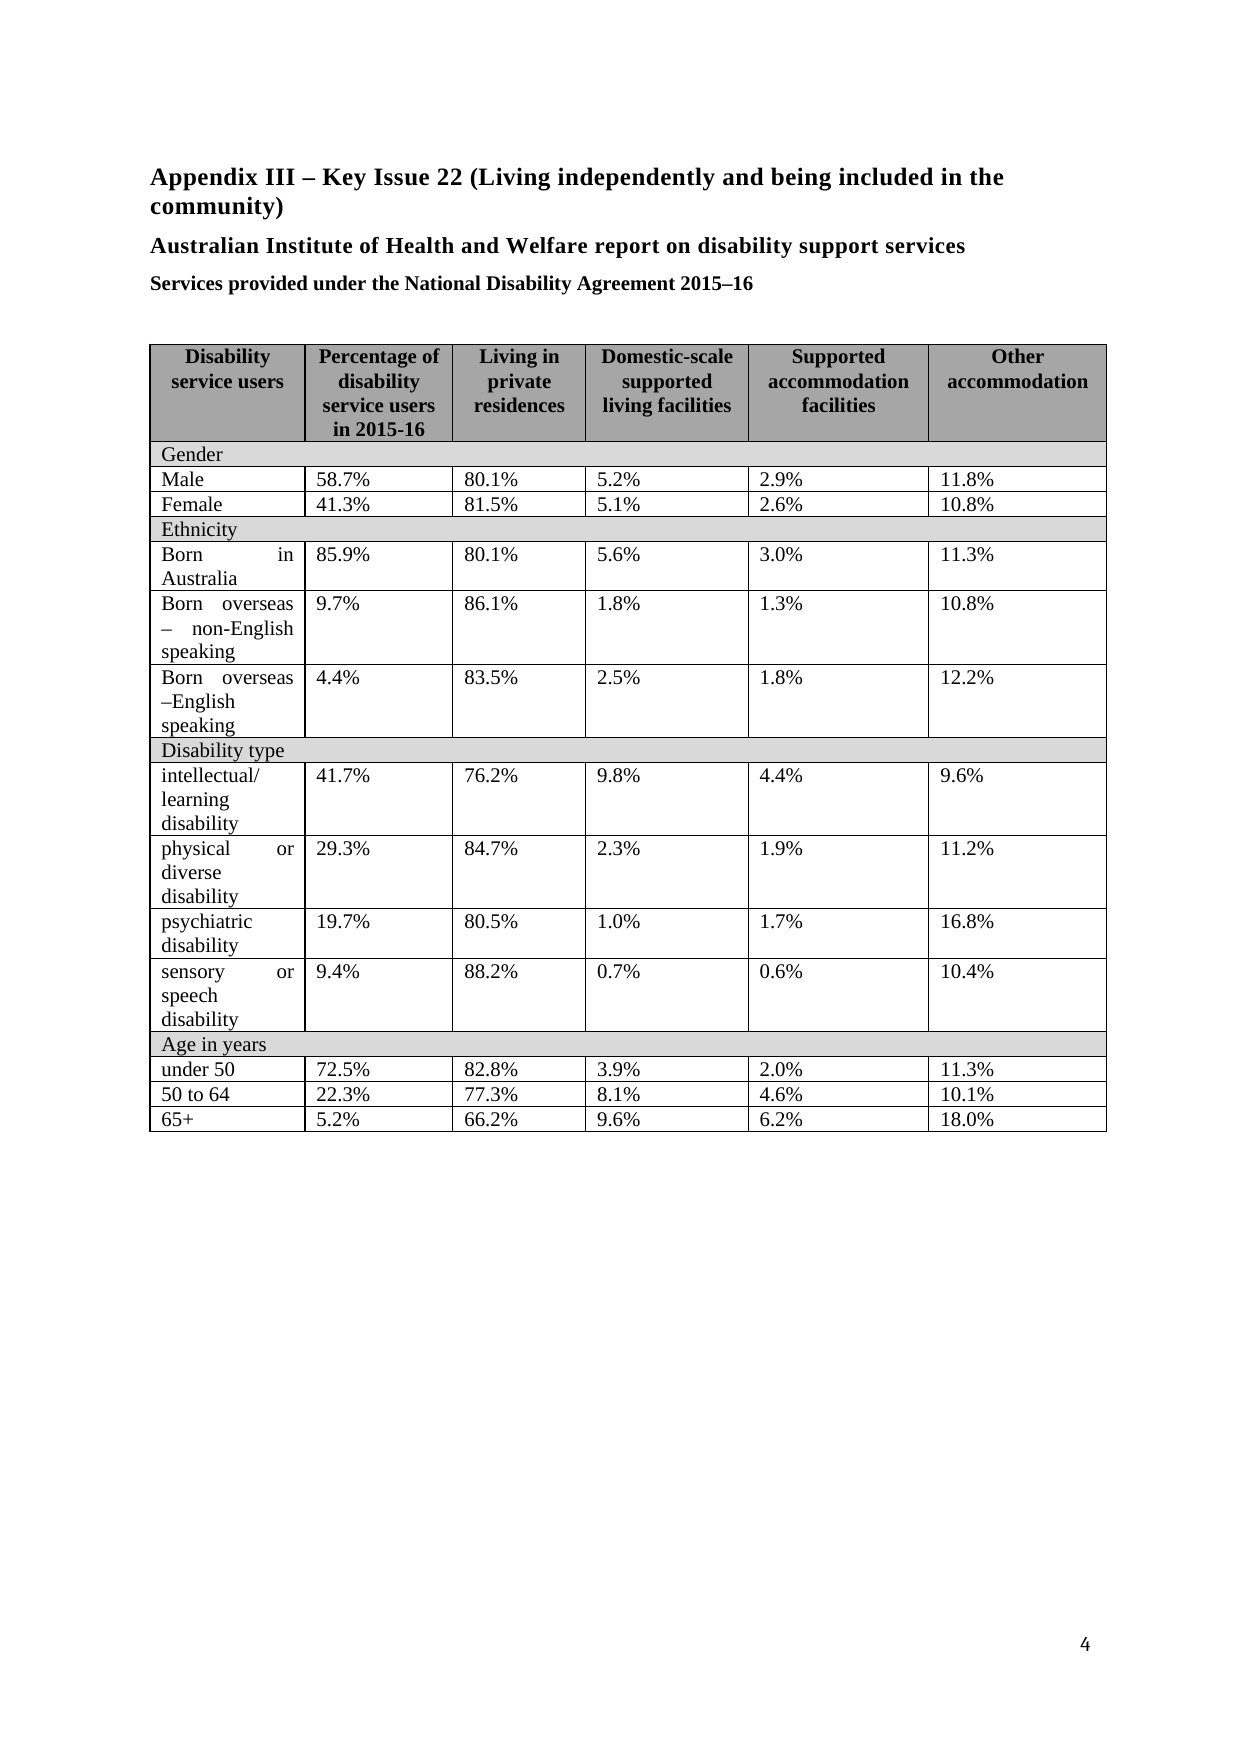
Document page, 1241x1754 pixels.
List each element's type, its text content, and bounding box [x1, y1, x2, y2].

table_cell 10.8% [929, 591, 1106, 663]
table_cell Female [151, 492, 304, 516]
table_cell under 50 [151, 1057, 304, 1081]
table_cell 12.2% [929, 665, 1106, 737]
table_header Living in private residences [453, 345, 585, 441]
table_cell 41.7% [306, 763, 452, 835]
table_cell 72.5% [306, 1057, 452, 1081]
table_cell 2.9% [749, 467, 928, 491]
table_cell 65+ [151, 1107, 304, 1131]
table_cell 8.1% [586, 1082, 748, 1106]
table_cell 5.1% [586, 492, 748, 516]
table_cell 22.3% [306, 1082, 452, 1106]
table_cell 1.9% [749, 836, 928, 908]
table_cell 9.6% [586, 1107, 748, 1131]
table_cell 1.0% [586, 909, 748, 957]
table_cell 50 to 64 [151, 1082, 304, 1106]
table_cell 82.8% [453, 1057, 585, 1081]
table_cell 10.4% [929, 959, 1106, 1031]
table_cell 1.7% [749, 909, 928, 957]
table_cell 10.8% [929, 492, 1106, 516]
subtitle Appendix III – Key Issue 22 (Living independently and being included in the community) [150, 162, 1090, 220]
table_header Percentage of disability service users in 2015-16 [306, 345, 452, 441]
table_cell 58.7% [306, 467, 452, 491]
table_cell 80.1% [453, 542, 585, 590]
table_cell 9.4% [306, 959, 452, 1031]
table_cell 2.5% [586, 665, 748, 737]
table_cell physical or diverse disability [151, 836, 304, 908]
table_cell 83.5% [453, 665, 585, 737]
table_cell 18.0% [929, 1107, 1106, 1131]
table_cell 4.6% [749, 1082, 928, 1106]
table_cell Male [151, 467, 304, 491]
table_cell 11.3% [929, 542, 1106, 590]
table_cell 66.2% [453, 1107, 585, 1131]
table_cell 5.6% [586, 542, 748, 590]
table_cell Born overseas – non-English speaking [151, 591, 304, 663]
table_cell 16.8% [929, 909, 1106, 957]
table_cell 0.6% [749, 959, 928, 1031]
table_cell 1.8% [586, 591, 748, 663]
table_header Disability service users [151, 345, 304, 441]
table_cell Ethnicity [151, 517, 1106, 541]
table_cell 5.2% [586, 467, 748, 491]
table_cell sensory or speech disability [151, 959, 304, 1031]
table_cell 9.8% [586, 763, 748, 835]
table_cell 10.1% [929, 1082, 1106, 1106]
table_cell 9.6% [929, 763, 1106, 835]
table_cell 85.9% [306, 542, 452, 590]
table_cell 6.2% [749, 1107, 928, 1131]
table_cell 3.9% [586, 1057, 748, 1081]
table_cell 11.2% [929, 836, 1106, 908]
table_cell 0.7% [586, 959, 748, 1031]
table_cell 1.8% [749, 665, 928, 737]
table_cell 3.0% [749, 542, 928, 590]
table_cell psychiatric disability [151, 909, 304, 957]
table_cell 29.3% [306, 836, 452, 908]
table_cell 9.7% [306, 591, 452, 663]
table_cell 1.3% [749, 591, 928, 663]
table_cell 19.7% [306, 909, 452, 957]
table_header Domestic-scale supported living facilities [586, 345, 748, 441]
table_cell Born overseas –English speaking [151, 665, 304, 737]
table_cell 2.6% [749, 492, 928, 516]
table_header Supported accommodation facilities [749, 345, 928, 441]
table_cell 11.8% [929, 467, 1106, 491]
table_cell 4.4% [306, 665, 452, 737]
table_cell 4.4% [749, 763, 928, 835]
table_cell 86.1% [453, 591, 585, 663]
table_cell 80.5% [453, 909, 585, 957]
table_cell Age in years [151, 1032, 1106, 1056]
table_cell 77.3% [453, 1082, 585, 1106]
table_cell 88.2% [453, 959, 585, 1031]
subtitle Australian Institute of Health and Welfare report on disability support services [150, 232, 1090, 259]
table_cell intellectual/ learning disability [151, 763, 304, 835]
table_header Other accommodation [929, 345, 1106, 441]
table_cell 5.2% [306, 1107, 452, 1131]
table_cell 80.1% [453, 467, 585, 491]
table_cell Disability type [151, 738, 1106, 762]
table_cell Gender [151, 442, 1106, 466]
table_cell Born in Australia [151, 542, 304, 590]
table_cell 2.3% [586, 836, 748, 908]
table_cell 41.3% [306, 492, 452, 516]
table_cell 11.3% [929, 1057, 1106, 1081]
text Services provided under the National Disability Agreement 2015–16 [150, 271, 1090, 295]
table_cell 84.7% [453, 836, 585, 908]
table_cell 2.0% [749, 1057, 928, 1081]
table_cell 76.2% [453, 763, 585, 835]
table_cell 81.5% [453, 492, 585, 516]
